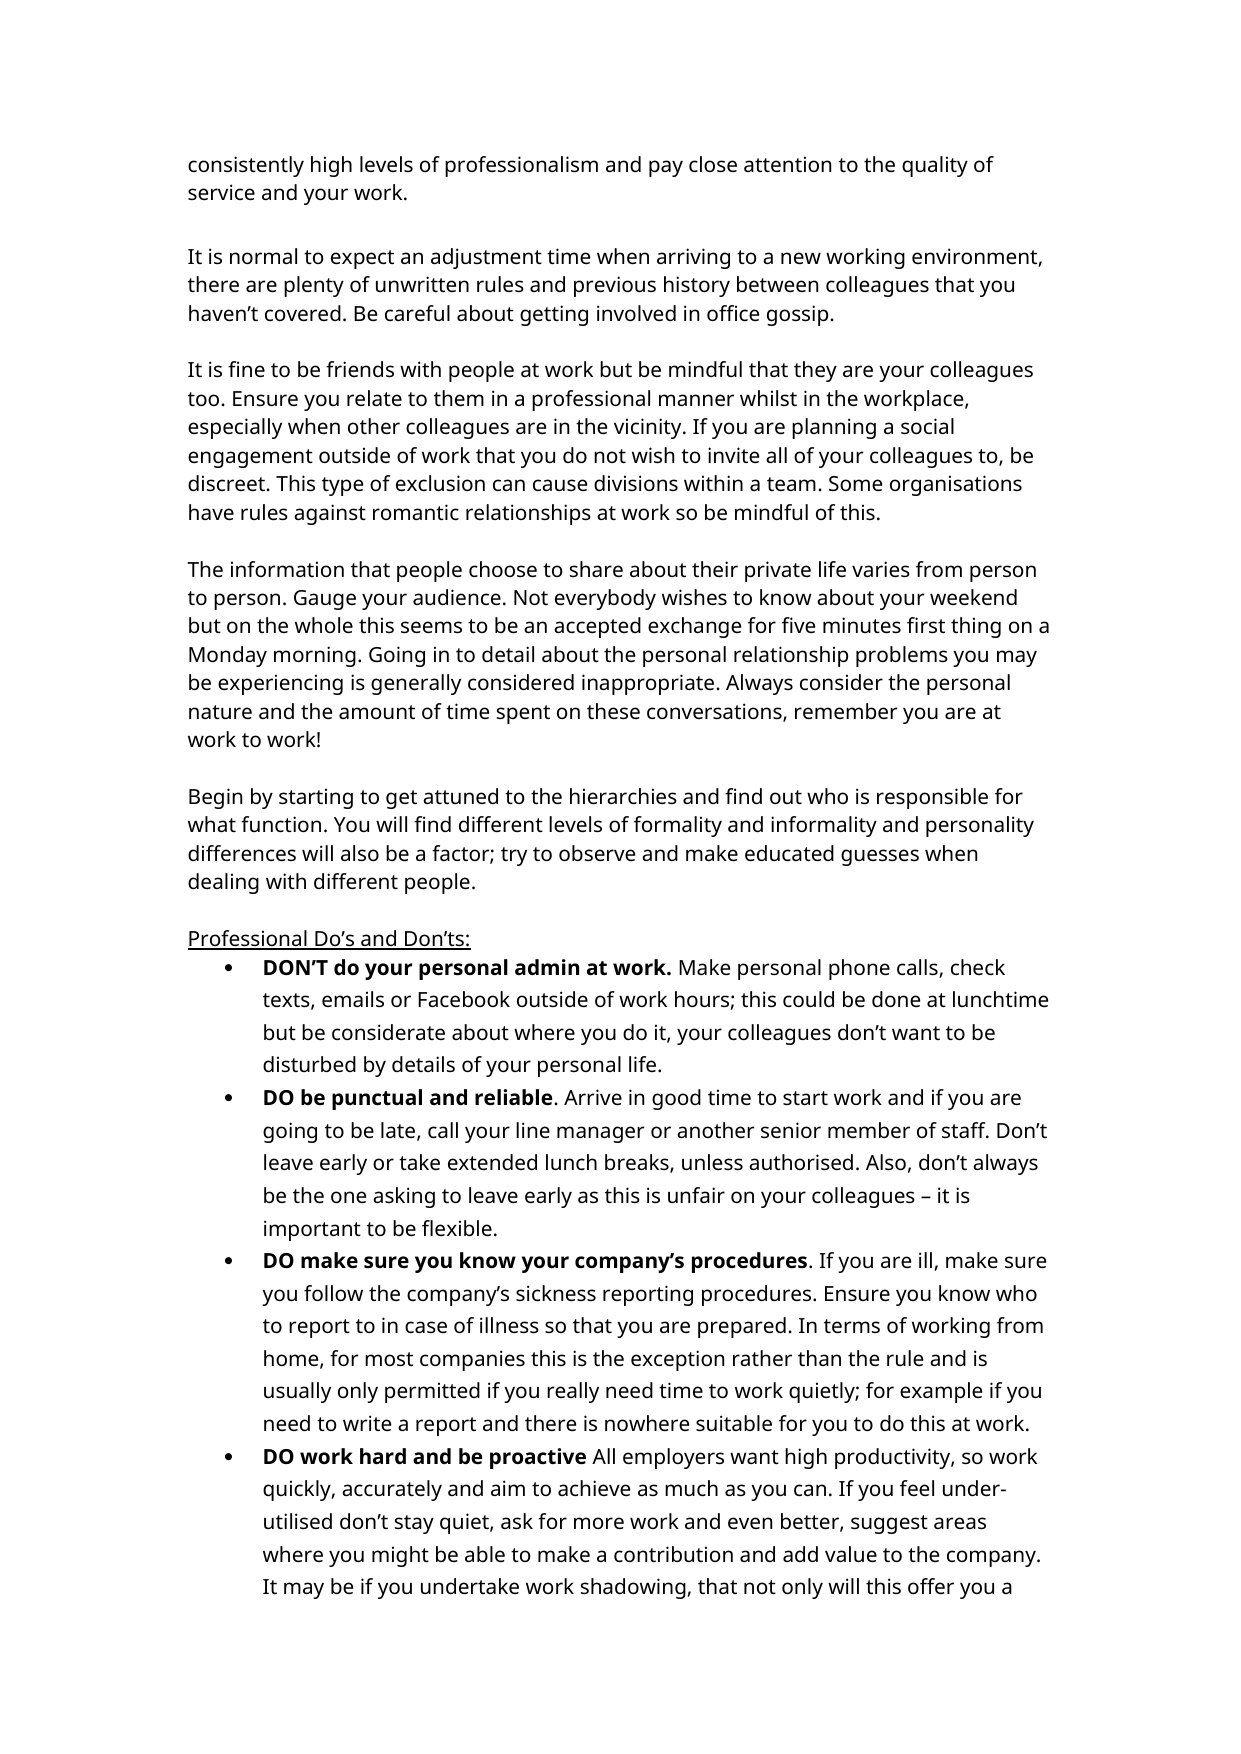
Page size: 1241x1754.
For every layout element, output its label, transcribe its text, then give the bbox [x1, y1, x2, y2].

text It is fine to be friends with people at work but be mindful that they are your colleagues too. Ensure you relate to them in a professional manner whilst in the workplace, especially when other colleagues are in the vicinity. If you are planning a social engagement outside of work that you do not wish to invite all of your colleagues to, be discreet. This type of exclusion can cause divisions within a team. Some organisations have rules against romantic relationships at work so be mindful of this. [187, 356, 1053, 526]
text It is normal to expect an adjustment time when arriving to a new working environment, there are plenty of unwritten rules and previous history between colleagues that you haven’t covered. Be careful about getting involved in office gossip. [187, 242, 1053, 327]
text Professional Do’s and Don’ts: [187, 924, 1053, 953]
list DON’T do your personal admin at work. Make personal phone calls, check texts, emails or Facebook outside of work hours; this could be done at lunchtime but be considerate about where you do it, your colleagues don’t want to be disturbed by details of your personal life. [225, 953, 1053, 1079]
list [225, 1442, 1053, 1601]
list DO be punctual and reliable. Arrive in good time to start work and if you are going to be late, call your line manager or another senior member of staff. Don’t leave early or take extended lunch breaks, unless authorised. Also, don’t always be the one asking to leave early as this is unfair on your colleagues – it is important to be flexible. [225, 1083, 1053, 1242]
list DO make sure you know your company’s procedures. If you are ill, make sure you follow the company’s sickness reporting procedures. Ensure you know who to report to in case of illness so that you are prepared. In terms of working from home, for most companies this is the exception rather than the rule and is usually only permitted if you really need time to work quietly; for example if you need to write a report and there is nowhere suitable for you to do this at work. [225, 1246, 1053, 1438]
text The information that people choose to share about their private life varies from person to person. Gauge your audience. Not everybody wishes to know about your weekend but on the whole this seems to be an accepted exchange for five minutes first thing on a Monday morning. Going in to detail about the personal relationship problems you may be experiencing is generally considered inappropriate. Always consider the personal nature and the amount of time spent on these conversations, remember you are at work to work! [187, 555, 1053, 754]
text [187, 150, 1053, 207]
text Begin by starting to get attuned to the hierarchies and find out who is responsible for what function. You will find different levels of formality and informality and personality differences will also be a factor; try to observe and make educated guesses when dealing with different people. [187, 782, 1053, 896]
